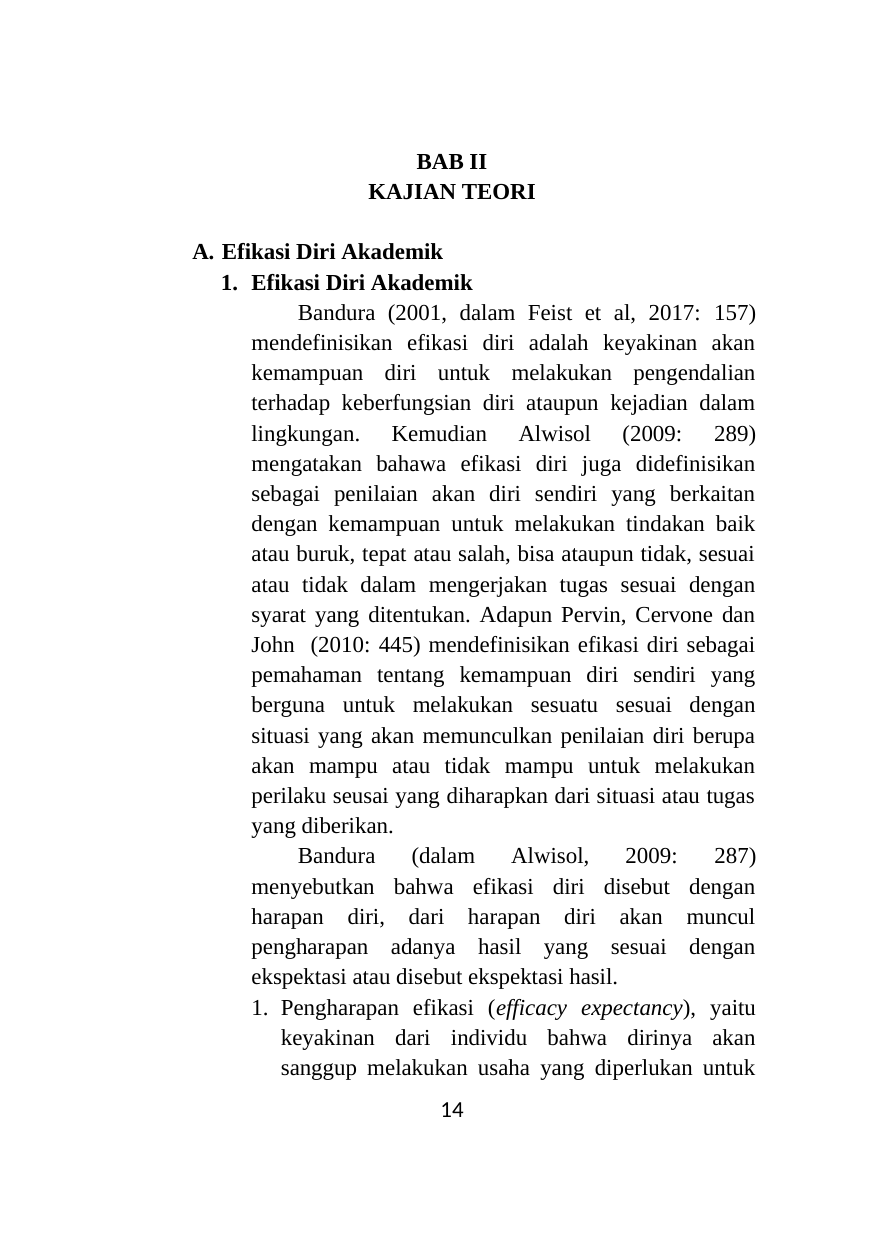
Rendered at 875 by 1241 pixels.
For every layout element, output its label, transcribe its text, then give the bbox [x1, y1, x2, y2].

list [251, 993, 756, 1080]
list Bandura (dalam Alwisol, 2009: 287) menyebutkan bahwa efikasi diri disebut dengan harapan diri, dari harapan diri akan muncul pengharapan adanya hasil yang sesuai dengan ekspektasi atau disebut ekspektasi hasil. [251, 842, 756, 990]
text BAB II [148, 148, 756, 174]
list Efikasi Diri Akademik [221, 268, 756, 295]
list Efikasi Diri Akademik [192, 238, 756, 265]
text KAJIAN TEORI [148, 178, 756, 204]
list Bandura (2001, dalam Feist et al, 2017: 157) mendefinisikan efikasi diri adalah keyakinan akan kemampuan diri untuk melakukan pengendalian terhadap keberfungsian diri ataupun kejadian dalam lingkungan. Kemudian Alwisol (2009: 289) mengatakan bahawa efikasi diri juga didefinisikan sebagai penilaian akan diri sendiri yang berkaitan dengan kemampuan untuk melakukan tindakan baik atau buruk, tepat atau salah, bisa ataupun tidak, sesuai atau tidak dalam mengerjakan tugas sesuai dengan syarat yang ditentukan. Adapun Pervin, Cervone dan John (2010: 445) mendefinisikan efikasi diri sebagai pemahaman tentang kemampuan diri sendiri yang berguna untuk melakukan sesuatu sesuai dengan situasi yang akan memunculkan penilaian diri berupa akan mampu atau tidak mampu untuk melakukan perilaku seusai yang diharapkan dari situasi atau tugas yang diberikan. [251, 299, 756, 839]
